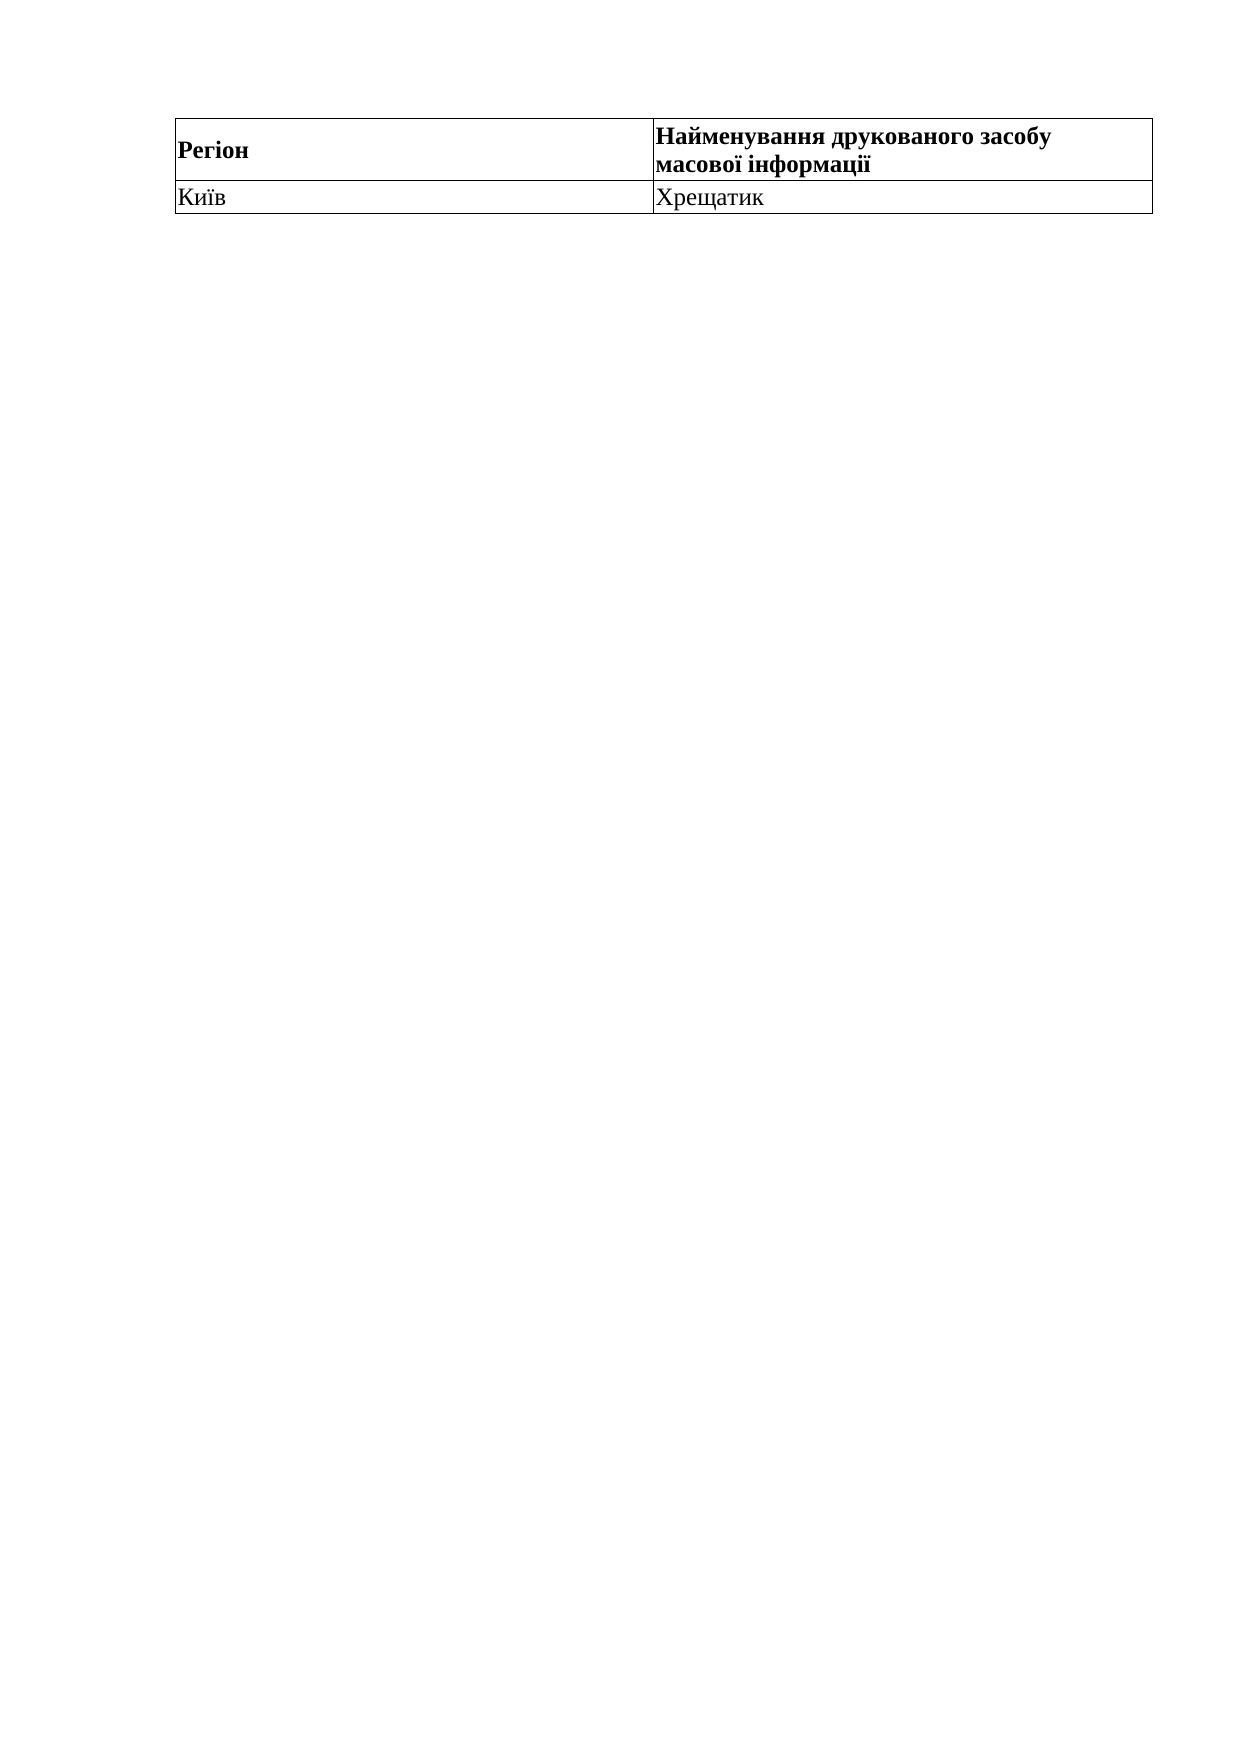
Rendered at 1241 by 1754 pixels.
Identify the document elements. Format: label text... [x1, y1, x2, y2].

table_cell Київ [176, 181, 653, 213]
table_header Регіон [176, 119, 653, 180]
table_cell Хрещатик [654, 181, 1152, 213]
table_header Найменування друкованого засобу масової інформації [654, 119, 1152, 180]
